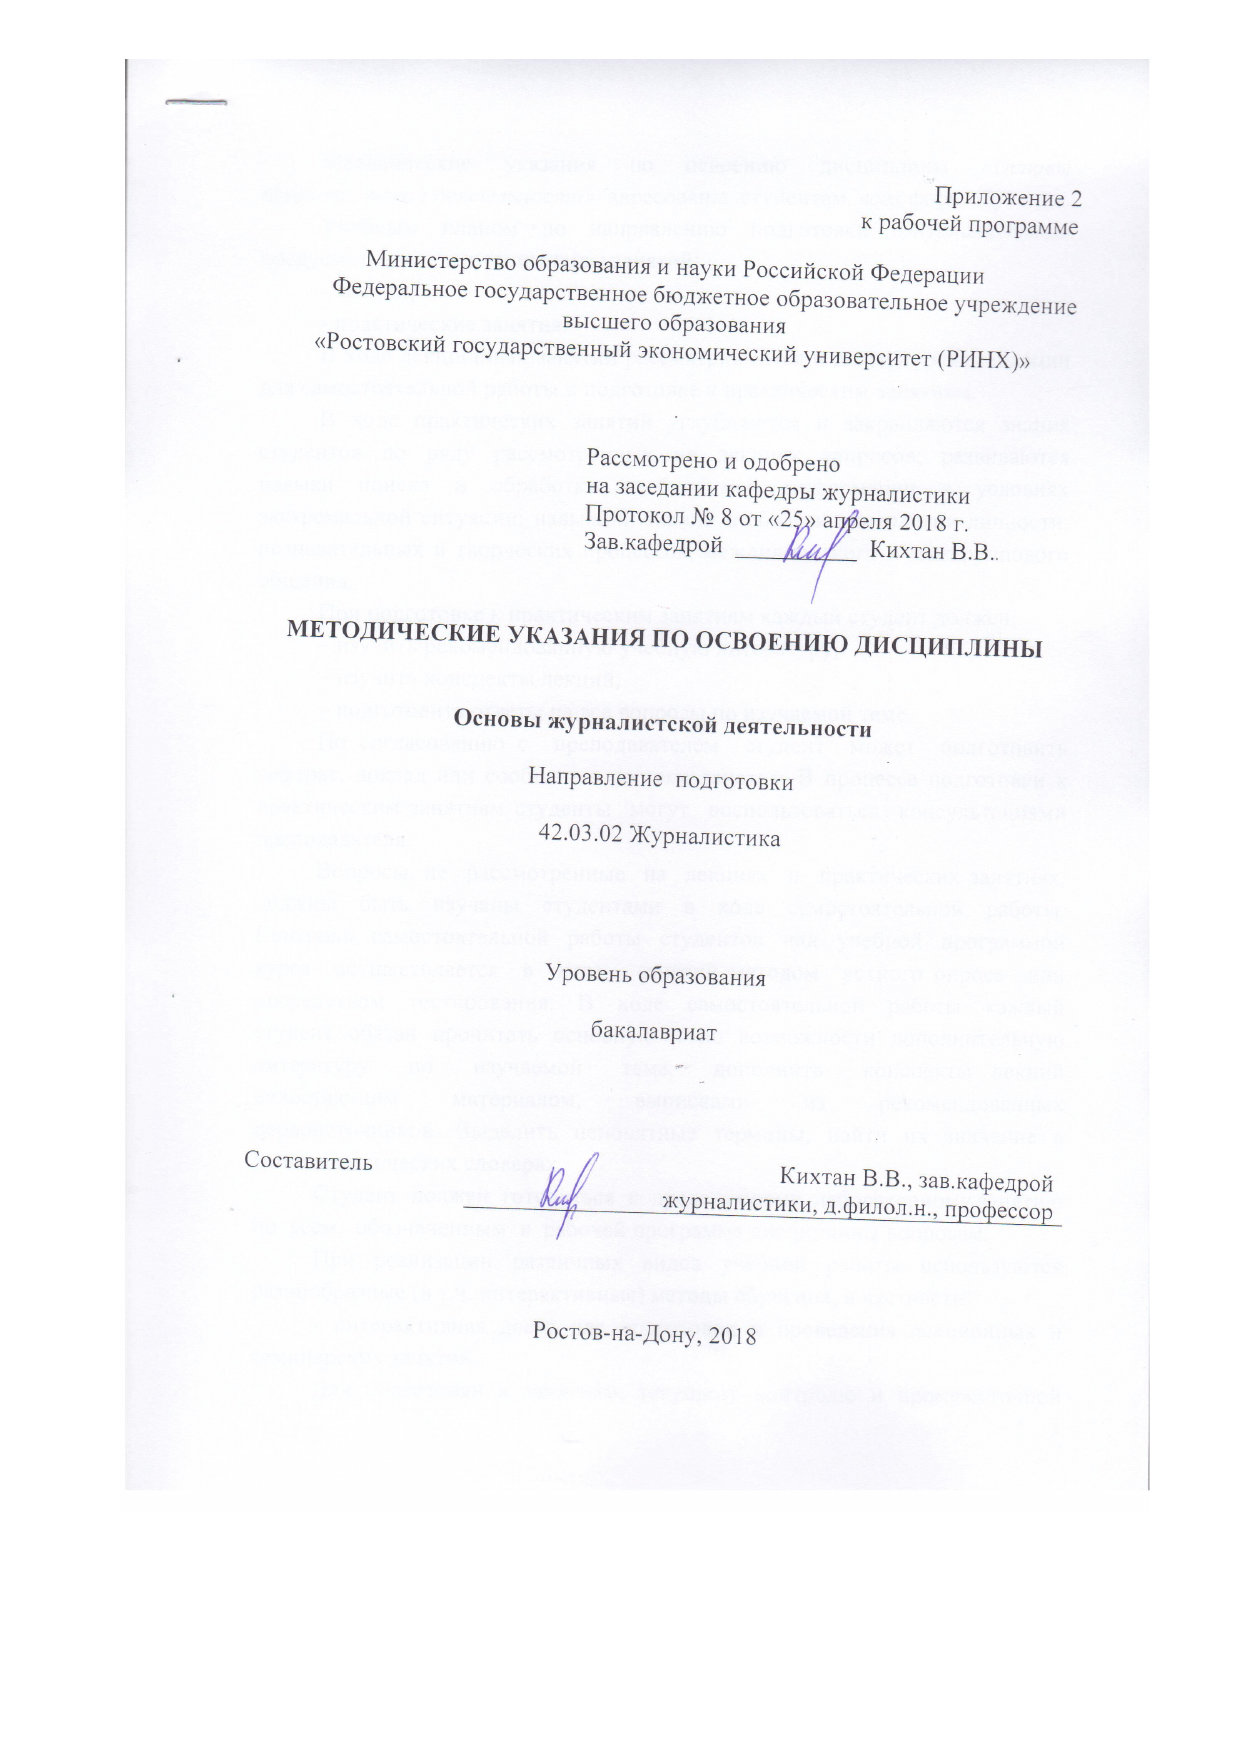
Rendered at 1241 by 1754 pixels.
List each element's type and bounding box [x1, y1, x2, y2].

picture [118, 59, 1150, 1513]
